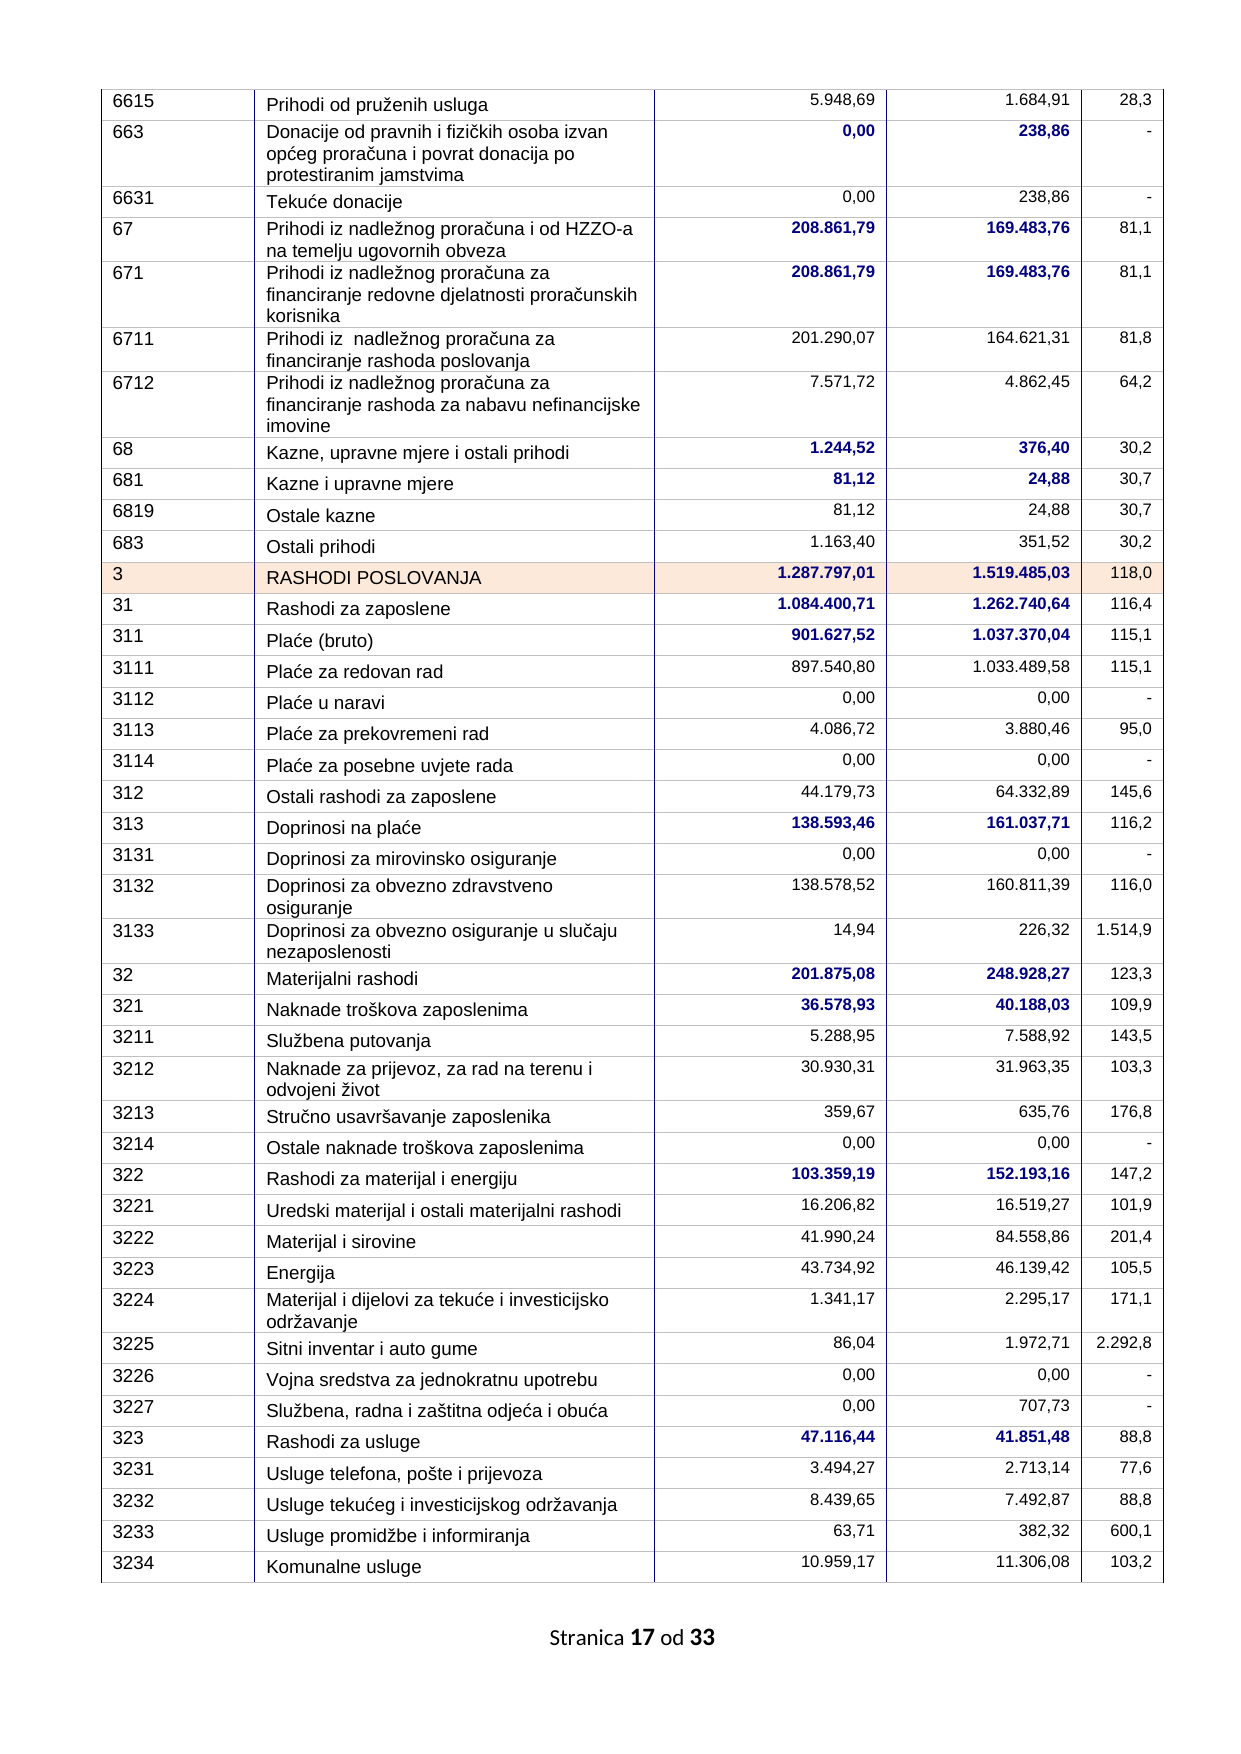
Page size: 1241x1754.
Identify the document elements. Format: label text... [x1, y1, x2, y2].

table_cell 1.244,52 [655, 438, 886, 468]
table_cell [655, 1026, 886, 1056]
table_cell Donacije od pravnih i fizičkih osoba izvan općeg proračuna i povrat donacija po protestiranim jamstvima [255, 121, 654, 186]
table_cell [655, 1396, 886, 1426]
table_cell 81,8 [1082, 328, 1163, 371]
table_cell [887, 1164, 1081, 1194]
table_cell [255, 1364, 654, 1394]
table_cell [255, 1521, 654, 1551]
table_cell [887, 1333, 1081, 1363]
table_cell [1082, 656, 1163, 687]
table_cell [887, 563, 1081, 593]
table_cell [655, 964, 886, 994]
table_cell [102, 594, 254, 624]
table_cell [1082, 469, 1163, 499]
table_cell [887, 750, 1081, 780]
table_cell 6711 [102, 328, 254, 371]
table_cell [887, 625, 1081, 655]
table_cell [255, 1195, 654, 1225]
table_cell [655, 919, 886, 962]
table_cell Prihodi od pruženih usluga [255, 90, 654, 120]
table_cell 5.948,69 [655, 90, 886, 120]
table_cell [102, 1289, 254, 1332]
table_cell 28,3 [1082, 90, 1163, 120]
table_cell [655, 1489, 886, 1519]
table_cell 6712 [102, 372, 254, 437]
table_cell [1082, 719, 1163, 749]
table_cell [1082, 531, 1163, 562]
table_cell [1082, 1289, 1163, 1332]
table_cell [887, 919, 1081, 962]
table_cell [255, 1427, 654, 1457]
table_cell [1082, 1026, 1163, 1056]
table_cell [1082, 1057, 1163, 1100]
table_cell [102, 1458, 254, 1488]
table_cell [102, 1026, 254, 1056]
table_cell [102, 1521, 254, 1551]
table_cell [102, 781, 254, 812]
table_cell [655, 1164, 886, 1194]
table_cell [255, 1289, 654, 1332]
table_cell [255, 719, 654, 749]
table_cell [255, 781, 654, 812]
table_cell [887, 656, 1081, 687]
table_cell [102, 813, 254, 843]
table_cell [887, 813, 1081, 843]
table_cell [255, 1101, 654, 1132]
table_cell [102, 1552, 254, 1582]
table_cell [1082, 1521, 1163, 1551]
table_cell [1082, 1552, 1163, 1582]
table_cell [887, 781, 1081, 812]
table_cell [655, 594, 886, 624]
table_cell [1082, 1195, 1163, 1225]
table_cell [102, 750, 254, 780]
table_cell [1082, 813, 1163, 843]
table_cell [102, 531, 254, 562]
table_cell - [1082, 187, 1163, 217]
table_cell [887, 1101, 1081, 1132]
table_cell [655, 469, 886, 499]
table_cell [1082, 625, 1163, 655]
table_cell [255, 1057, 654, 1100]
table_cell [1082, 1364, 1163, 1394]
table_cell 64,2 [1082, 372, 1163, 437]
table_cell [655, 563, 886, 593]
table_cell 1.684,91 [887, 90, 1081, 120]
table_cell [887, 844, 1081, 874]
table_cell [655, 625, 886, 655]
table_cell 7.571,72 [655, 372, 886, 437]
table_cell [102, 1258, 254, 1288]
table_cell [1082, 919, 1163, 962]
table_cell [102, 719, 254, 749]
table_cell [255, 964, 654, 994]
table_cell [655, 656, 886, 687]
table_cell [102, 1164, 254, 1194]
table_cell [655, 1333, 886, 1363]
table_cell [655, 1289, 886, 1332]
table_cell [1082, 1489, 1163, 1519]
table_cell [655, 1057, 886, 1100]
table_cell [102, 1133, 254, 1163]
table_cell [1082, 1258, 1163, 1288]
table_cell 376,40 [887, 438, 1081, 468]
table_cell 208.861,79 [655, 218, 886, 261]
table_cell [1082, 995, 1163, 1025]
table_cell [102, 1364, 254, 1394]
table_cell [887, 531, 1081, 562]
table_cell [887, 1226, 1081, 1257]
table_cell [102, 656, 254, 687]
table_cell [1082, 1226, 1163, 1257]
table_cell 67 [102, 218, 254, 261]
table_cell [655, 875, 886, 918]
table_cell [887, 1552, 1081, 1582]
table_cell 169.483,76 [887, 218, 1081, 261]
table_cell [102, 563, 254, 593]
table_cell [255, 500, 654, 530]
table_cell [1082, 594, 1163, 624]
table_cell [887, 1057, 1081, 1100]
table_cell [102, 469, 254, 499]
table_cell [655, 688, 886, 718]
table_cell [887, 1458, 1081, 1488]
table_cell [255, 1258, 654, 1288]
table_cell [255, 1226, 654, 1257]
table_cell 81,1 [1082, 262, 1163, 327]
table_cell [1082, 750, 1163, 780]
table_cell 238,86 [887, 187, 1081, 217]
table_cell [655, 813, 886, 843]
table_cell Prihodi iz nadležnog proračuna za financiranje rashoda poslovanja [255, 328, 654, 371]
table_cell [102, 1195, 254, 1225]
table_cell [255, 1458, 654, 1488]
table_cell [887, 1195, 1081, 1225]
table_cell Prihodi iz nadležnog proračuna za financiranje rashoda za nabavu nefinancijske imovine [255, 372, 654, 437]
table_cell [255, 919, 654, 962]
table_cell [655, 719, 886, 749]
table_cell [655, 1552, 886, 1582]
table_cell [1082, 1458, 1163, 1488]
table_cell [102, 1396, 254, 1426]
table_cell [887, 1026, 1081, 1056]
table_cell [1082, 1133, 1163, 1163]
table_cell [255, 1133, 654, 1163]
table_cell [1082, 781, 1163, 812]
table_cell 164.621,31 [887, 328, 1081, 371]
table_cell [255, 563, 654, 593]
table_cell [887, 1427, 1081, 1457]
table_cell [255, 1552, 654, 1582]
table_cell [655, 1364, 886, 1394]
table_cell Prihodi iz nadležnog proračuna za financiranje redovne djelatnosti proračunskih korisnika [255, 262, 654, 327]
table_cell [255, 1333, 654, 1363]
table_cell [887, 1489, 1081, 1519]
table_cell 0,00 [655, 121, 886, 186]
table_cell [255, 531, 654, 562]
table_cell 68 [102, 438, 254, 468]
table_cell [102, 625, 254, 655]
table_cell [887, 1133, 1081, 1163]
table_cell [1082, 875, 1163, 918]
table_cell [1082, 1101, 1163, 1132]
table_cell 6615 [102, 90, 254, 120]
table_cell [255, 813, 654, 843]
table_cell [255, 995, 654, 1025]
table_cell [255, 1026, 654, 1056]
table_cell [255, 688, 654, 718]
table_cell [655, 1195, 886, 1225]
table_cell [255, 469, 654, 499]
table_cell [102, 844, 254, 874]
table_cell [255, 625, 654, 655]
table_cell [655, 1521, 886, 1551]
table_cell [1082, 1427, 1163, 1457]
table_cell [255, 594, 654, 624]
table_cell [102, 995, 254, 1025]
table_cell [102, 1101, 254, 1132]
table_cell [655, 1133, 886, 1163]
table_cell 0,00 [655, 187, 886, 217]
table_cell 4.862,45 [887, 372, 1081, 437]
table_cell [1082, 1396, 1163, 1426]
table_cell 6631 [102, 187, 254, 217]
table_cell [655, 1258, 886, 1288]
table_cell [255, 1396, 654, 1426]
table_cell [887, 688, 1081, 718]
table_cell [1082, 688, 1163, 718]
table_cell 238,86 [887, 121, 1081, 186]
table_cell Tekuće donacije [255, 187, 654, 217]
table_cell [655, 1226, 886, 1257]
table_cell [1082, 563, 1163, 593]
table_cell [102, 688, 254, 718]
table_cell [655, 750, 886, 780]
table_cell - [1082, 121, 1163, 186]
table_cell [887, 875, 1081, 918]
table_cell 169.483,76 [887, 262, 1081, 327]
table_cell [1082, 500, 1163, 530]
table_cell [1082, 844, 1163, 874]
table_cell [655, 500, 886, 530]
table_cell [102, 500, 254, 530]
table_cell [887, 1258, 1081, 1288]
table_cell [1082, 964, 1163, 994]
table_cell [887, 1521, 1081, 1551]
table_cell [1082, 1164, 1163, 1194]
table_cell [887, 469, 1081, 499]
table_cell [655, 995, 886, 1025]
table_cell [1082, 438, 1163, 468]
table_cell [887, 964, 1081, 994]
table_cell 663 [102, 121, 254, 186]
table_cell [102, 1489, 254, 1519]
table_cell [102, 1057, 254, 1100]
table_cell Kazne, upravne mjere i ostali prihodi [255, 438, 654, 468]
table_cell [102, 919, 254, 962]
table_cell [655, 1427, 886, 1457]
table_cell 201.290,07 [655, 328, 886, 371]
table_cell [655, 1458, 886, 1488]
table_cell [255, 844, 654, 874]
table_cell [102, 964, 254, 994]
table_cell 81,1 [1082, 218, 1163, 261]
table_cell Prihodi iz nadležnog proračuna i od HZZO-a na temelju ugovornih obveza [255, 218, 654, 261]
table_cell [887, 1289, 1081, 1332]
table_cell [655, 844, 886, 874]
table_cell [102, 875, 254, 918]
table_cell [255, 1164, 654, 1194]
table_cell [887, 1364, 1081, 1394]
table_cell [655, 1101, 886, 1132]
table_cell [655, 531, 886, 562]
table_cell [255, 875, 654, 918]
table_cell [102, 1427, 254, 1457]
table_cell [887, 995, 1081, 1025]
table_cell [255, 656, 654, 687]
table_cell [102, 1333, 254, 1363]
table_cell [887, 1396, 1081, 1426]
table_cell 208.861,79 [655, 262, 886, 327]
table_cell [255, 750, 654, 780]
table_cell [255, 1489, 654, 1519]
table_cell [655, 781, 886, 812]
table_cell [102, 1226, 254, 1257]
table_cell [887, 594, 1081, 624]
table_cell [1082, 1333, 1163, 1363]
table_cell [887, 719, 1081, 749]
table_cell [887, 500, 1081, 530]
table_cell 671 [102, 262, 254, 327]
